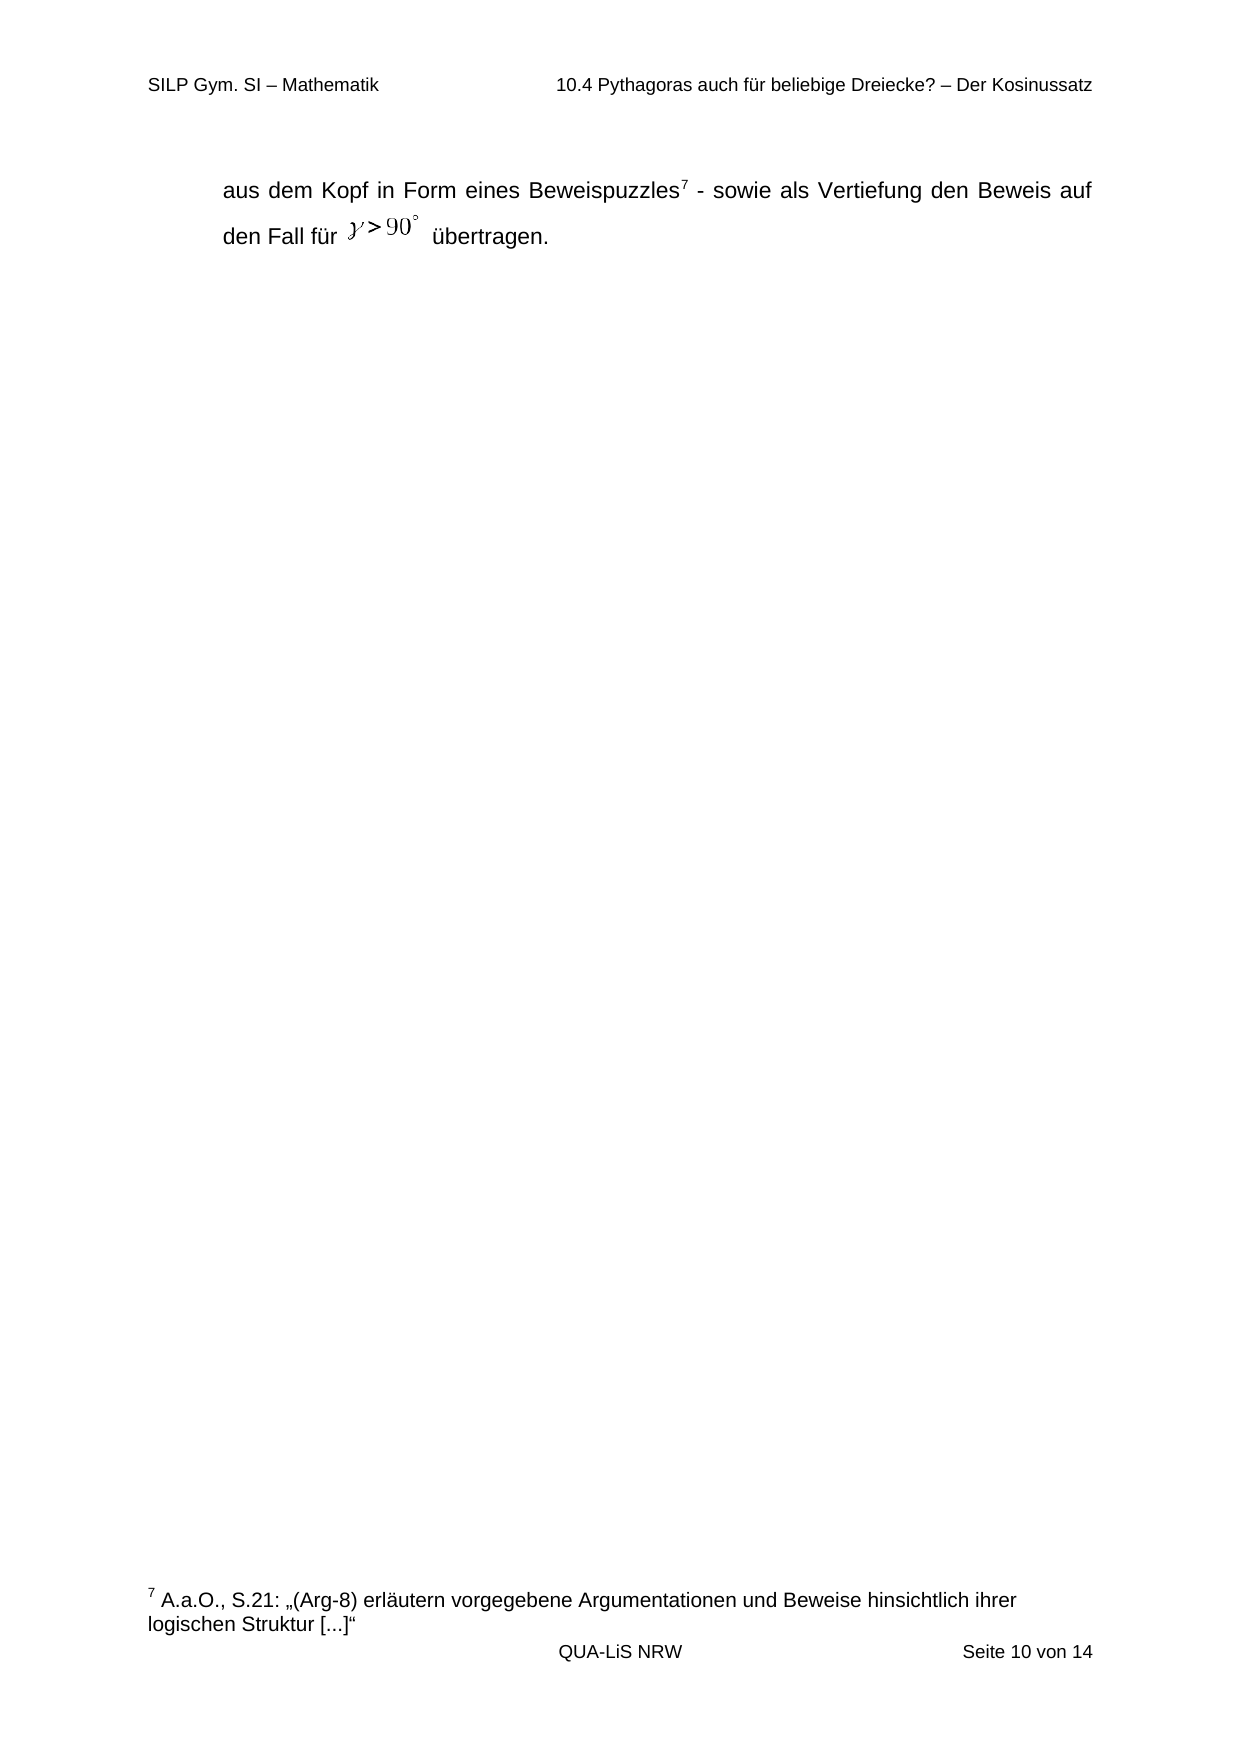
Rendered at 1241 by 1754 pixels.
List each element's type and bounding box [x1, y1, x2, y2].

list [185, 177, 1092, 249]
